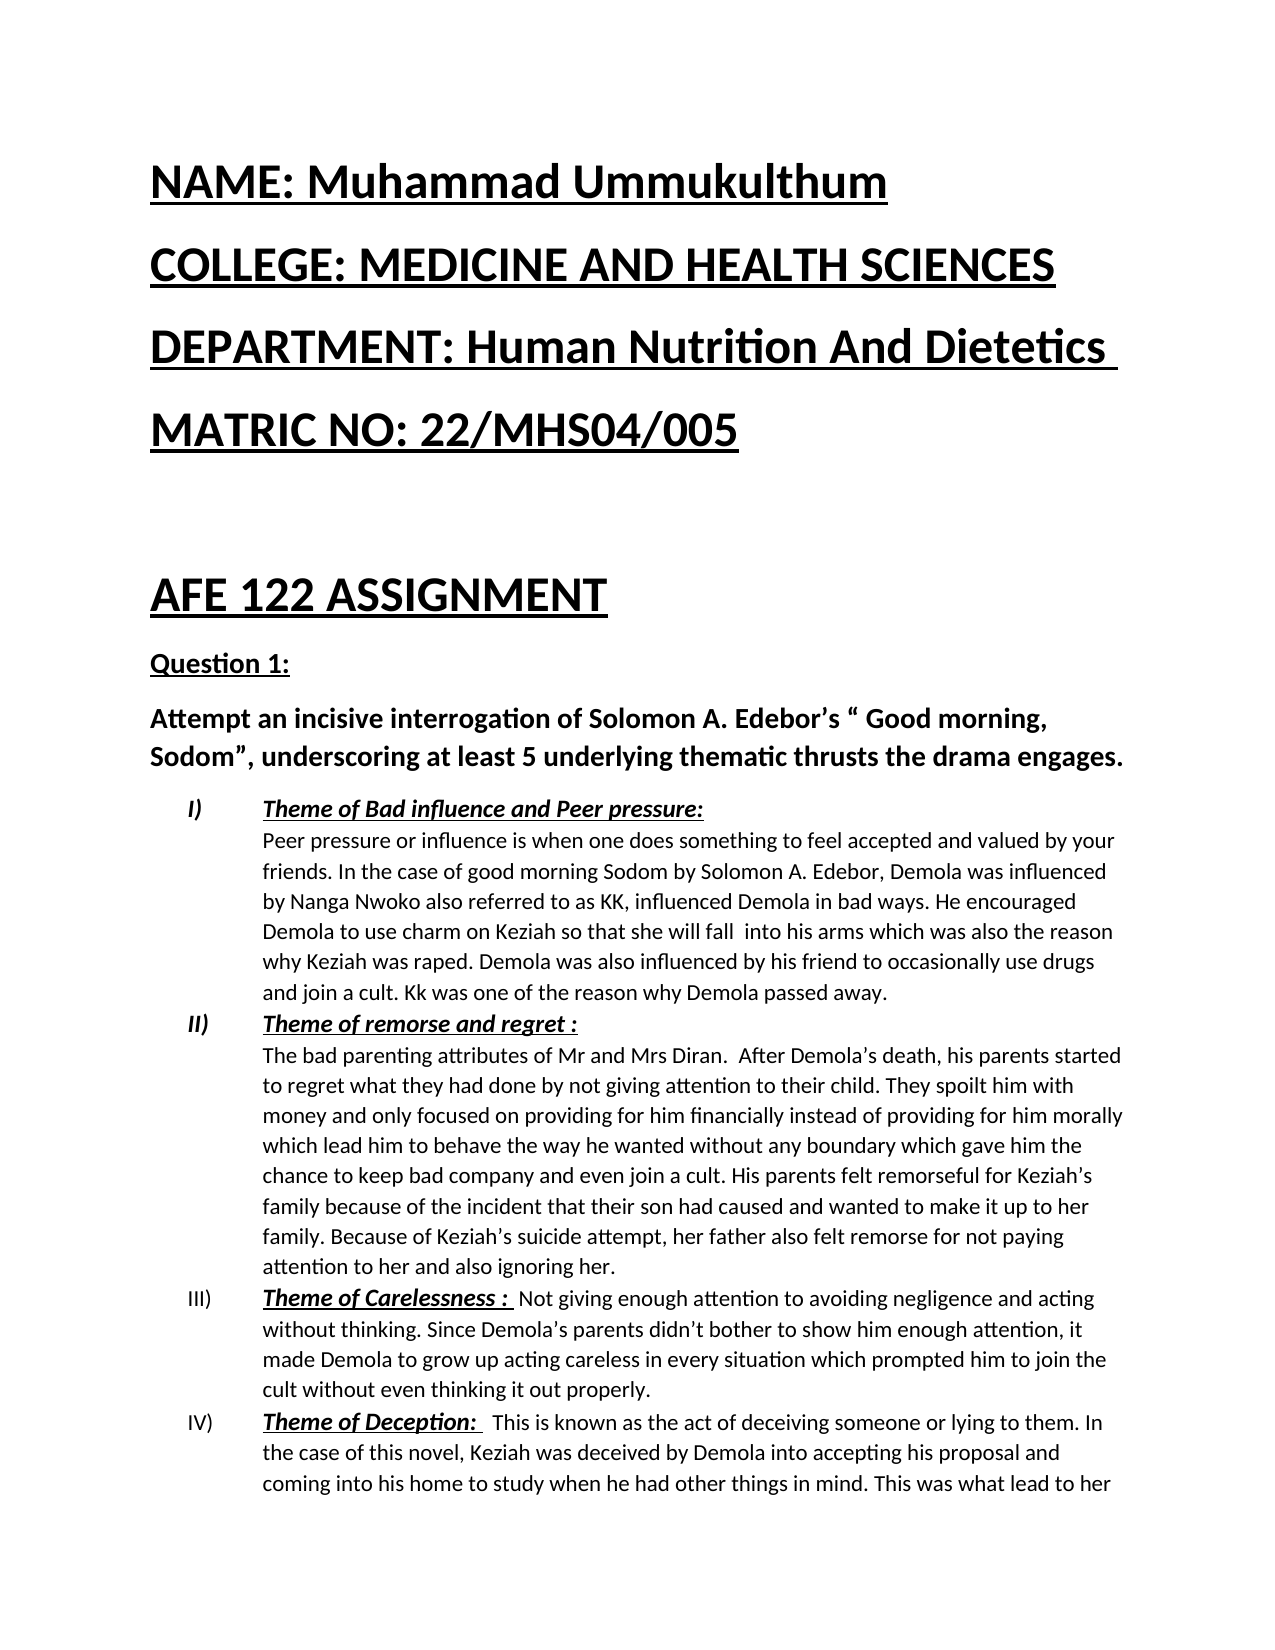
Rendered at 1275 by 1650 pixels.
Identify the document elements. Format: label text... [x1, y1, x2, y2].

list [187, 1406, 1125, 1497]
text NAME: Muhammad Ummukulthum [150, 150, 1125, 211]
text DEPARTMENT: Human Nutrition And Dietetics [150, 315, 1125, 376]
text Question 1: [150, 645, 1125, 681]
list Peer pressure or influence is when one does something to feel accepted and valued by your friends. In the case of good morning Sodom by Solomon A. Edebor, Demola was influenced by Nanga Nwoko also referred to as KK, influenced Demola in bad ways. He encouraged Demola to use charm on Keziah so that she will fall into his arms which was also the reason why Keziah was raped. Demola was also influenced by his friend to occasionally use drugs and join a cult. Kk was one of the reason why Demola passed away. [262, 827, 1125, 1006]
list Theme of Bad influence and Peer pressure: [187, 794, 1125, 824]
text AFE 122 ASSIGNMENT [150, 562, 1125, 623]
list The bad parenting attributes of Mr and Mrs Diran. After Demola’s death, his parents started to regret what they had done by not giving attention to their child. They spoilt him with money and only focused on providing for him financially instead of providing for him morally which lead him to behave the way he wanted without any boundary which gave him the chance to keep bad company and even join a cult. His parents felt remorseful for Keziah’s family because of the incident that their son had caused and wanted to make it up to her family. Because of Keziah’s suicide attempt, her father also felt remorse for not paying attention to her and also ignoring her. [262, 1041, 1125, 1280]
list Theme of Carelessness : Not giving enough attention to avoiding negligence and acting without thinking. Since Demola’s parents didn’t bother to show him enough attention, it made Demola to grow up acting careless in every situation which prompted him to join the cult without even thinking it out properly. [187, 1282, 1125, 1403]
list Theme of remorse and regret : [187, 1008, 1125, 1038]
text MATRIC NO: 22/MHS04/005 [150, 397, 1125, 458]
text Attempt an incisive interrogation of Solomon A. Edebor’s “ Good morning, Sodom”, underscoring at least 5 underlying thematic thrusts the drama engages. [150, 700, 1125, 774]
text COLLEGE: MEDICINE AND HEALTH SCIENCES [150, 232, 1125, 293]
